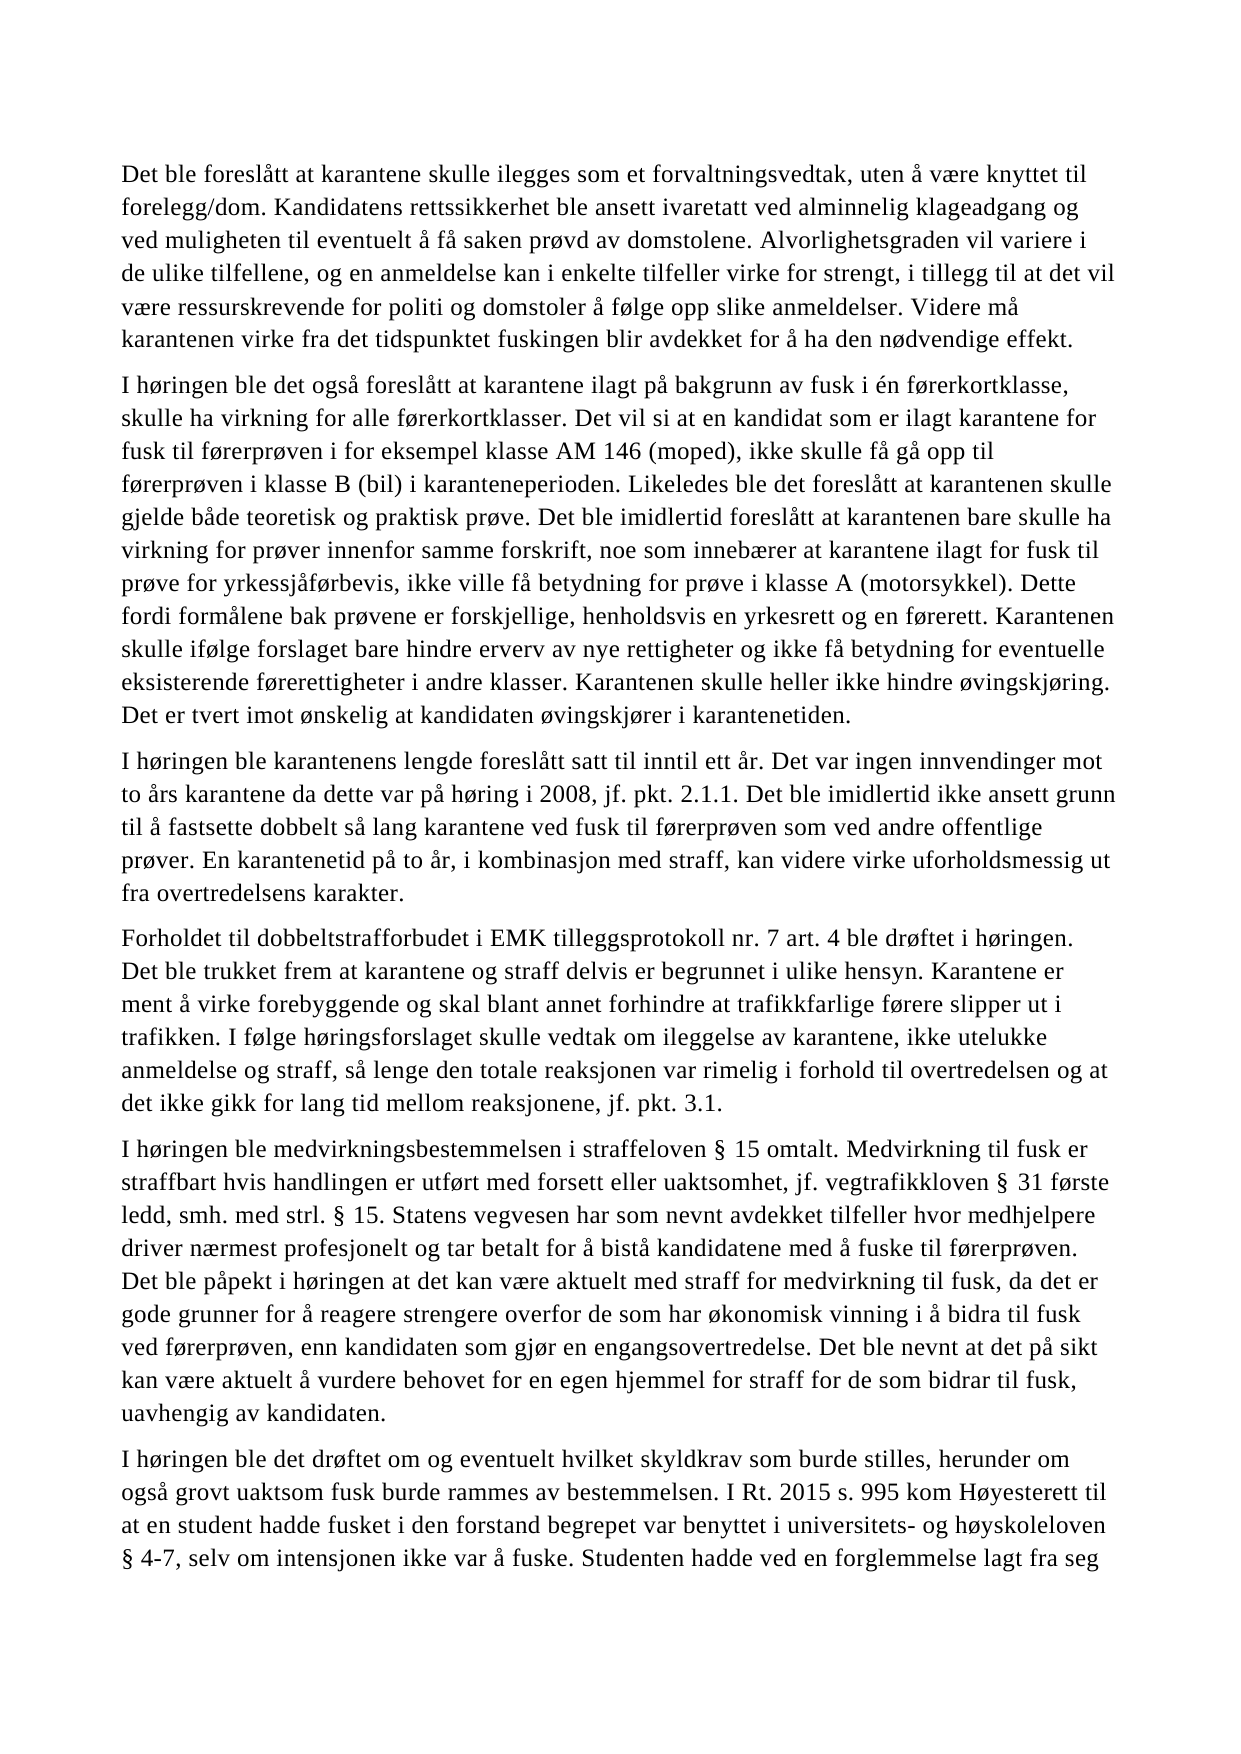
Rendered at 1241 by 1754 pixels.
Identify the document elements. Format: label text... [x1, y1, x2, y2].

text I høringen ble karantenens lengde foreslått satt til inntil ett år. Det var ingen innvendinger mot to års karantene da dette var på høring i 2008, jf. pkt. 2.1.1. Det ble imidlertid ikke ansett grunn til å fastsette dobbelt så lang karantene ved fusk til førerprøven som ved andre offentlige prøver. En karantenetid på to år, i kombinasjon med straff, kan videre virke uforholdsmessig ut fra overtredelsens karakter. [121, 746, 1119, 907]
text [121, 1444, 1119, 1572]
text I høringen ble medvirkningsbestemmelsen i straffeloven § 15 omtalt. Medvirkning til fusk er straffbart hvis handlingen er utført med forsett eller uaktsomhet, jf. vegtrafikkloven § 31 første ledd, smh. med strl. § 15. Statens vegvesen har som nevnt avdekket tilfeller hvor medhjelpere driver nærmest profesjonelt og tar betalt for å bistå kandidatene med å fuske til førerprøven. Det ble påpekt i høringen at det kan være aktuelt med straff for medvirkning til fusk, da det er gode grunner for å reagere strengere overfor de som har økonomisk vinning i å bidra til fusk ved førerprøven, enn kandidaten som gjør en engangsovertredelse. Det ble nevnt at det på sikt kan være aktuelt å vurdere behovet for en egen hjemmel for straff for de som bidrar til fusk, uavhengig av kandidaten. [121, 1134, 1119, 1427]
text Det ble foreslått at karantene skulle ilegges som et forvaltningsvedtak, uten å være knyttet til forelegg/dom. Kandidatens rettssikkerhet ble ansett ivaretatt ved alminnelig klageadgang og ved muligheten til eventuelt å få saken prøvd av domstolene. Alvorlighetsgraden vil variere i de ulike tilfellene, og en anmeldelse kan i enkelte tilfeller virke for strengt, i tillegg til at det vil være ressurskrevende for politi og domstoler å følge opp slike anmeldelser. Videre må karantenen virke fra det tidspunktet fuskingen blir avdekket for å ha den nødvendige effekt. [121, 159, 1119, 353]
text I høringen ble det også foreslått at karantene ilagt på bakgrunn av fusk i én førerkortklasse, skulle ha virkning for alle førerkortklasser. Det vil si at en kandidat som er ilagt karantene for fusk til førerprøven i for eksempel klasse AM 146 (moped), ikke skulle få gå opp til førerprøven i klasse B (bil) i karanteneperioden. Likeledes ble det foreslått at karantenen skulle gjelde både teoretisk og praktisk prøve. Det ble imidlertid foreslått at karantenen bare skulle ha virkning for prøver innenfor samme forskrift, noe som innebærer at karantene ilagt for fusk til prøve for yrkessjåførbevis, ikke ville få betydning for prøve i klasse A (motorsykkel). Dette fordi formålene bak prøvene er forskjellige, henholdsvis en yrkesrett og en førerett. Karantenen skulle ifølge forslaget bare hindre erverv av nye rettigheter og ikke få betydning for eventuelle eksisterende førerettigheter i andre klasser. Karantenen skulle heller ikke hindre øvingskjøring. Det er tvert imot ønskelig at kandidaten øvingskjører i karantenetiden. [121, 370, 1119, 729]
text Forholdet til dobbeltstrafforbudet i EMK tilleggsprotokoll nr. 7 art. 4 ble drøftet i høringen. Det ble trukket frem at karantene og straff delvis er begrunnet i ulike hensyn. Karantene er ment å virke forebyggende og skal blant annet forhindre at trafikkfarlige førere slipper ut i trafikken. I følge høringsforslaget skulle vedtak om ileggelse av karantene, ikke utelukke anmeldelse og straff, så lenge den totale reaksjonen var rimelig i forhold til overtredelsen og at det ikke gikk for lang tid mellom reaksjonene, jf. pkt. 3.1. [121, 923, 1119, 1117]
